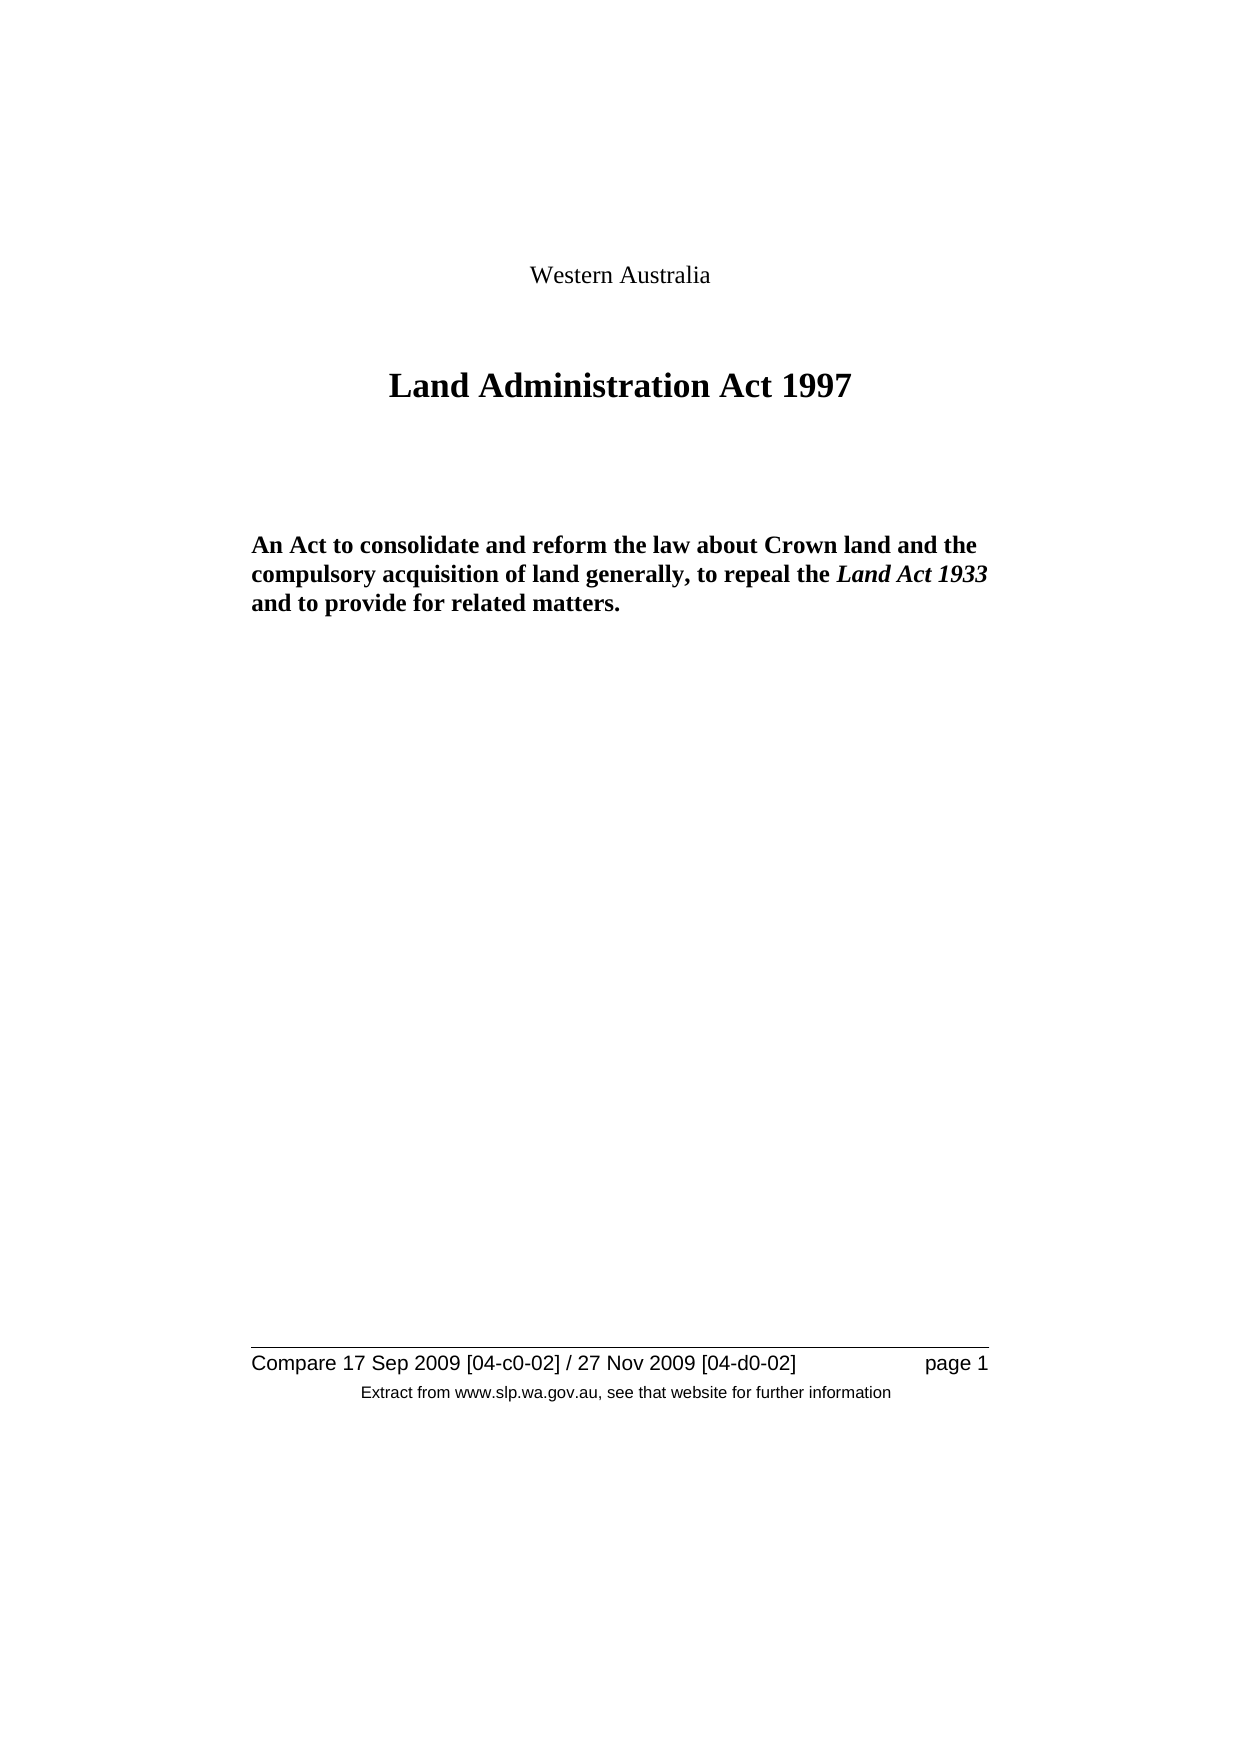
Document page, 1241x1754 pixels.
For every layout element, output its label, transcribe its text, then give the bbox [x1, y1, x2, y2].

text Land Administration Act 1997 [251, 364, 989, 405]
title An Act to consolidate and reform the law about Crown land and the compulsory acquisition of land generally, to repeal the Land Act 1933 and to provide for related matters. [251, 530, 989, 616]
text Western Australia [251, 261, 989, 289]
